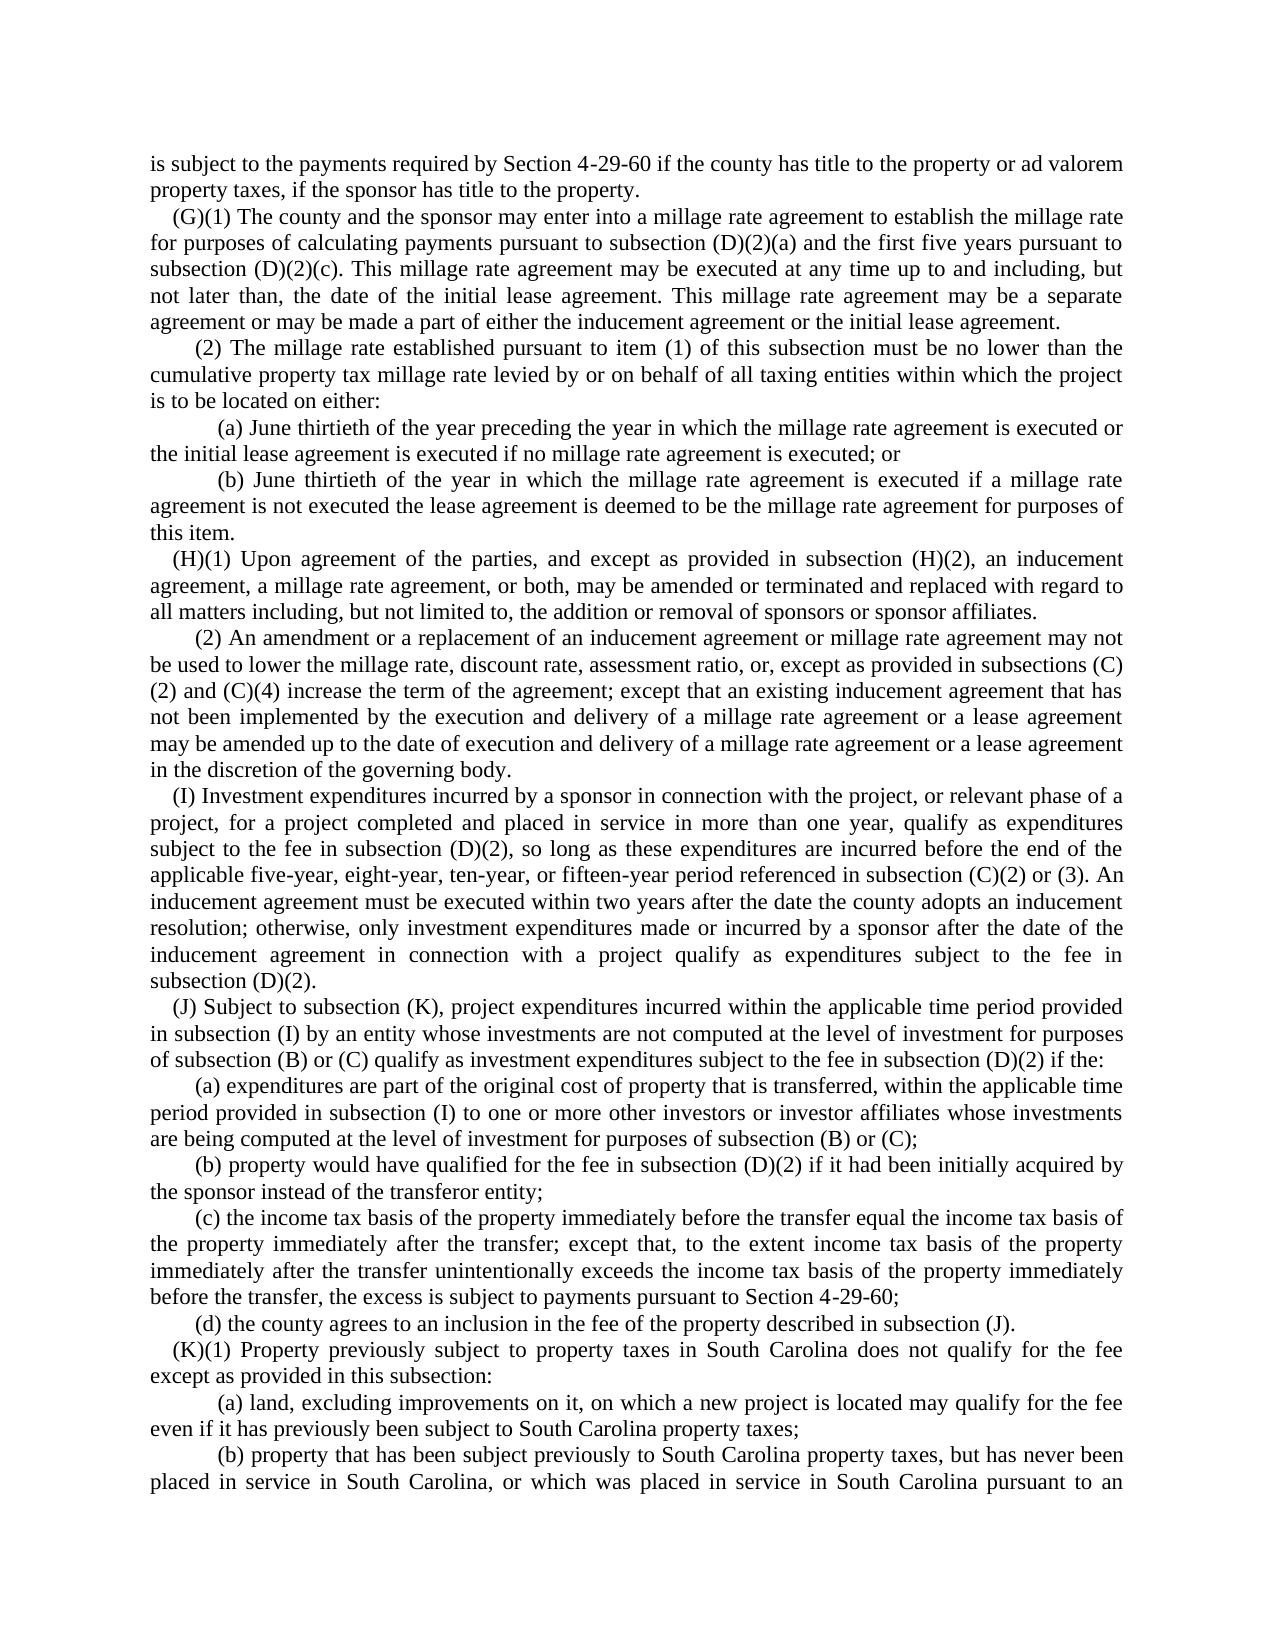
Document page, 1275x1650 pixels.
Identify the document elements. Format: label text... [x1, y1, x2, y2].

text (K)(1) Property previously subject to property taxes in South Carolina does not qualify for the fee except as provided in this subsection: [150, 1336, 1125, 1389]
text (b) property would have qualified for the fee in subsection (D)(2) if it had been initially acquired by the sponsor instead of the transferor entity; [150, 1151, 1125, 1204]
text (H)(1) Upon agreement of the parties, and except as provided in subsection (H)(2), an inducement agreement, a millage rate agreement, or both, may be amended or terminated and replaced with regard to all matters including, but not limited to, the addition or removal of sponsors or sponsor affiliates. [150, 545, 1125, 624]
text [150, 150, 1125, 203]
text (b) June thirtieth of the year in which the millage rate agreement is executed if a millage rate agreement is not executed the lease agreement is deemed to be the millage rate agreement for purposes of this item. [150, 466, 1125, 545]
text (c) the income tax basis of the property immediately before the transfer equal the income tax basis of the property immediately after the transfer; except that, to the extent income tax basis of the property immediately after the transfer unintentionally exceeds the income tax basis of the property immediately before the transfer, the excess is subject to payments pursuant to Section 4-29-60; [150, 1204, 1125, 1309]
text (d) the county agrees to an inclusion in the fee of the property described in subsection (J). [150, 1309, 1125, 1336]
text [150, 1441, 1125, 1494]
text (2) The millage rate established pursuant to item (1) of this subsection must be no lower than the cumulative property tax millage rate levied by or on behalf of all taxing entities within which the project is to be located on either: [150, 334, 1125, 413]
text (2) An amendment or a replacement of an inducement agreement or millage rate agreement may not be used to lower the millage rate, discount rate, assessment ratio, or, except as provided in subsections (C)(2) and (C)(4) increase the term of the agreement; except that an existing inducement agreement that has not been implemented by the execution and delivery of a millage rate agreement or a lease agreement may be amended up to the date of execution and delivery of a millage rate agreement or a lease agreement in the discretion of the governing body. [150, 624, 1125, 782]
text (J) Subject to subsection (K), project expenditures incurred within the applicable time period provided in subsection (I) by an entity whose investments are not computed at the level of investment for purposes of subsection (B) or (C) qualify as investment expenditures subject to the fee in subsection (D)(2) if the: [150, 993, 1125, 1072]
text (a) June thirtieth of the year preceding the year in which the millage rate agreement is executed or the initial lease agreement is executed if no millage rate agreement is executed; or [150, 413, 1125, 466]
text (a) expenditures are part of the original cost of property that is transferred, within the applicable time period provided in subsection (I) to one or more other investors or investor affiliates whose investments are being computed at the level of investment for purposes of subsection (B) or (C); [150, 1072, 1125, 1151]
text (I) Investment expenditures incurred by a sponsor in connection with the project, or relevant phase of a project, for a project completed and placed in service in more than one year, qualify as expenditures subject to the fee in subsection (D)(2), so long as these expenditures are incurred before the end of the applicable five-year, eight-year, ten-year, or fifteen-year period referenced in subsection (C)(2) or (3). An inducement agreement must be executed within two years after the date the county adopts an inducement resolution; otherwise, only investment expenditures made or incurred by a sponsor after the date of the inducement agreement in connection with a project qualify as expenditures subject to the fee in subsection (D)(2). [150, 782, 1125, 993]
text (a) land, excluding improvements on it, on which a new project is located may qualify for the fee even if it has previously been subject to South Carolina property taxes; [150, 1389, 1125, 1441]
text (G)(1) The county and the sponsor may enter into a millage rate agreement to establish the millage rate for purposes of calculating payments pursuant to subsection (D)(2)(a) and the first five years pursuant to subsection (D)(2)(c). This millage rate agreement may be executed at any time up to and including, but not later than, the date of the initial lease agreement. This millage rate agreement may be a separate agreement or may be made a part of either the inducement agreement or the initial lease agreement. [150, 203, 1125, 334]
